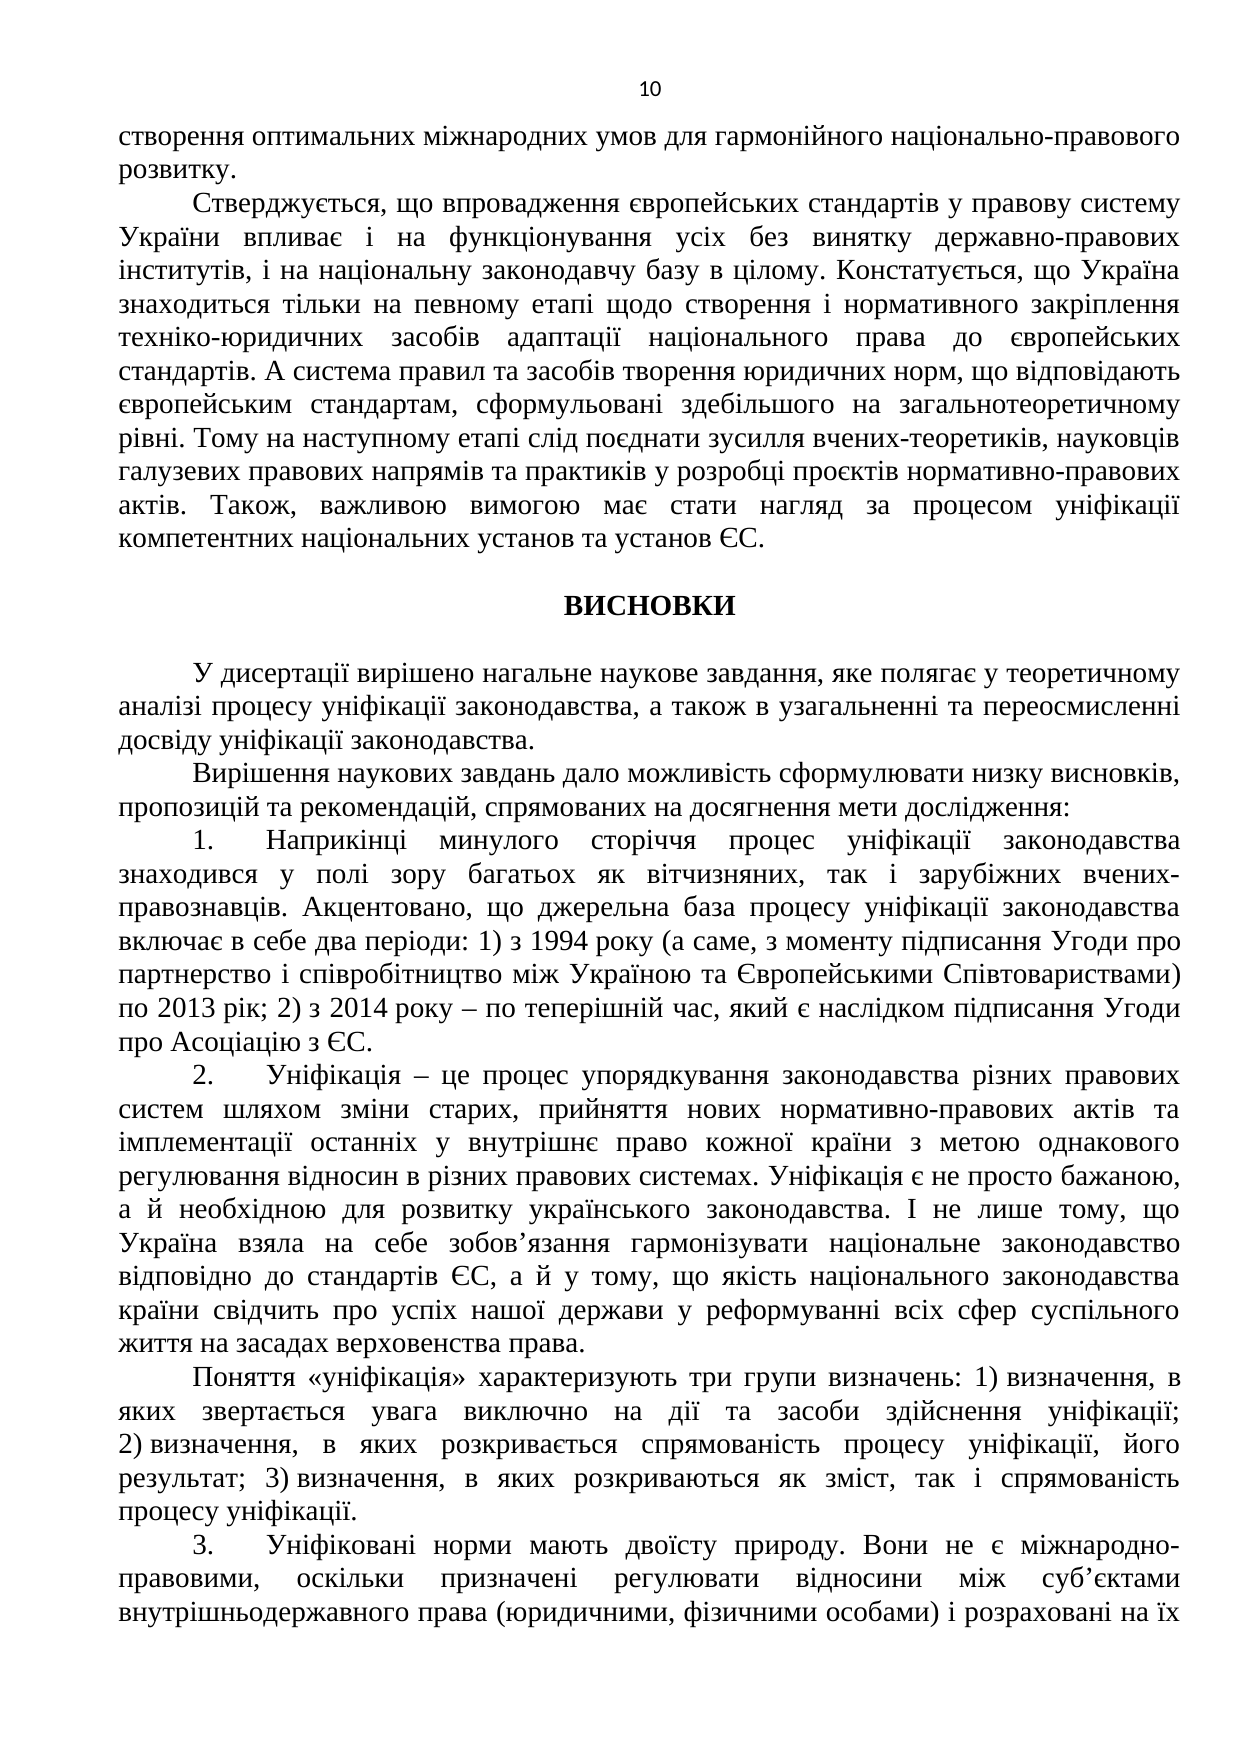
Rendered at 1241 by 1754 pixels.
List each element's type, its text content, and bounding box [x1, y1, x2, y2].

list Поняття «уніфікація» характеризують три групи визначень: 1) визначення, в яких звертається увага виключно на дії та засоби здійснення уніфікації; 2) визначення, в яких розкривається спрямованість процесу уніфікації, його результат; 3) визначення, в яких розкриваються як зміст, так і спрямованість процесу уніфікації. [118, 1359, 1181, 1527]
text Вирішення наукових завдань дало можливість сформулювати низку висновків, пропозицій та рекомендацій, спрямованих на досягнення мети дослідження: [118, 755, 1181, 822]
list Уніфікація – це процес упорядкування законодавства різних правових систем шляхом зміни старих, прийняття нових нормативно-правових актів та імплементації останніх у внутрішнє право кожної країни з метою однакового регулювання відносин в різних правових системах. Уніфікація є не просто бажаною, а й необхідною для розвитку українського законодавства. І не лише тому, що Україна взяла на себе зобов’язання гармонізувати національне законодавство відповідно до стандартів ЄС, а й у тому, що якість національного законодавства країни свідчить про успіх нашої держави у реформуванні всіх сфер суспільного життя на засадах верховенства права. [118, 1057, 1181, 1359]
list Наприкінці минулого сторіччя процес уніфікації законодавства знаходився у полі зору багатьох як вітчизняних, так і зарубіжних вчених-правознавців. Акцентовано, що джерельна база процесу уніфікації законодавства включає в себе два періоди: 1) з 1994 року (а саме, з моменту підписання Угоди про партнерство і співробітництво між Україною та Європейськими Співтовариствами) по 2013 рік; 2) з 2014 року ‒ по теперішній час, який є наслідком підписання Угоди про Асоціацію з ЄС. [118, 822, 1181, 1057]
text Стверджується, що впровадження європейських стандартів у правову систему України впливає і на функціонування усіх без винятку державно-правових інститутів, і на національну законодавчу базу в цілому. Констатується, що Україна знаходиться тільки на певному етапі щодо створення і нормативного закріплення техніко-юридичних засобів адаптації національного права до європейських стандартів. А система правил та засобів творення юридичних норм, що відповідають європейським стандартам, сформульовані здебільшого на загальнотеоретичному рівні. Тому на наступному етапі слід поєднати зусилля вчених-теоретиків, науковців галузевих правових напрямів та практиків у розробці проєктів нормативно-правових актів. Також, важливою вимогою має стати нагляд за процесом уніфікації компетентних національних установ та установ ЄС. [118, 185, 1181, 554]
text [118, 118, 1181, 185]
text У дисертації вирішено нагальне наукове завдання, яке полягає у теоретичному аналізі процесу уніфікації законодавства, а також в узагальненні та переосмисленні досвіду уніфікації законодавства. [118, 655, 1181, 755]
text ВИСНОВКИ [118, 588, 1181, 621]
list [118, 1527, 1181, 1627]
